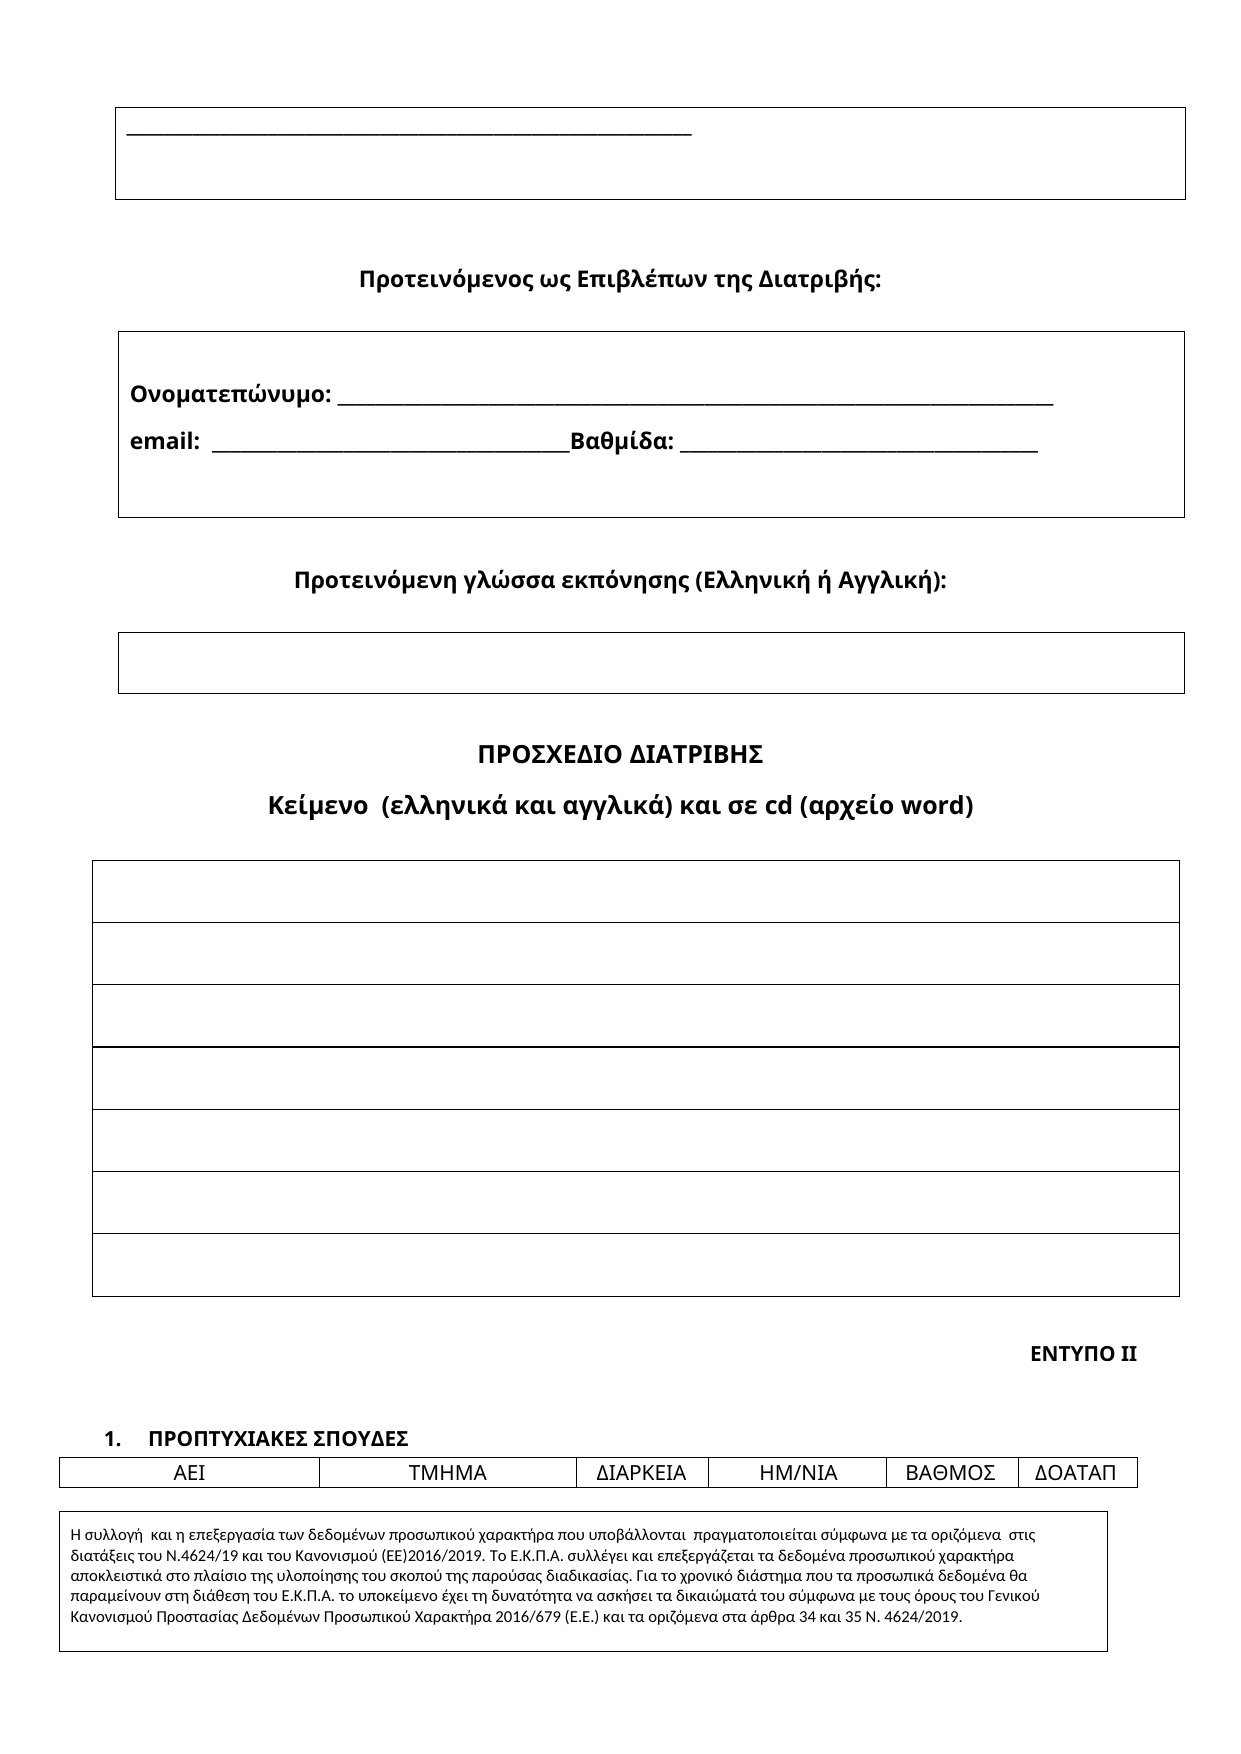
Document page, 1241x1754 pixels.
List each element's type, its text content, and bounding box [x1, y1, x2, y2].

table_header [577, 1458, 708, 1487]
table_header ΒΑΘΜΟΣ ΠΤΥΧΙΟΥ [887, 1458, 1018, 1487]
text Κείμενο (ελληνικά και αγγλικά) και σε cd (αρχείο word) [103, 788, 1137, 822]
table_cell [93, 1234, 1179, 1296]
text ΠΡΟΣΧΕΔΙΟ ΔΙΑΤΡΙΒΗΣ [103, 737, 1137, 771]
table_cell [93, 1172, 1179, 1233]
text Προτεινόμενος ως Επιβλέπων της Διατριβής: [103, 263, 1137, 294]
table_header Oνοματεπώνυμο: ____________________________________________________________________________ email: ______________________________________Βαθμίδα: ______________________________________ [119, 332, 1184, 517]
table_header [119, 633, 1184, 693]
table_cell [93, 985, 1179, 1046]
table_header ΑΕΙ [60, 1458, 319, 1487]
table_header ΤΜΗΜΑ [320, 1458, 576, 1487]
text ΕΝΤΥΠΟ II [103, 1339, 1137, 1368]
table_header [93, 861, 1179, 922]
table_header [92, 107, 1207, 263]
table_header ΔΟΑΤΑΠ [1019, 1458, 1137, 1487]
table_cell [93, 1048, 1179, 1109]
list ΠΡΟΠΤΥΧΙΑΚΕΣ ΣΠΟΥΔΕΣ [103, 1424, 1137, 1453]
table_cell [93, 1110, 1179, 1171]
table_cell [93, 923, 1179, 984]
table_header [709, 1458, 886, 1487]
text Προτεινόμενη γλώσσα εκπόνησης (Ελληνική ή Αγγλική): [103, 564, 1137, 596]
